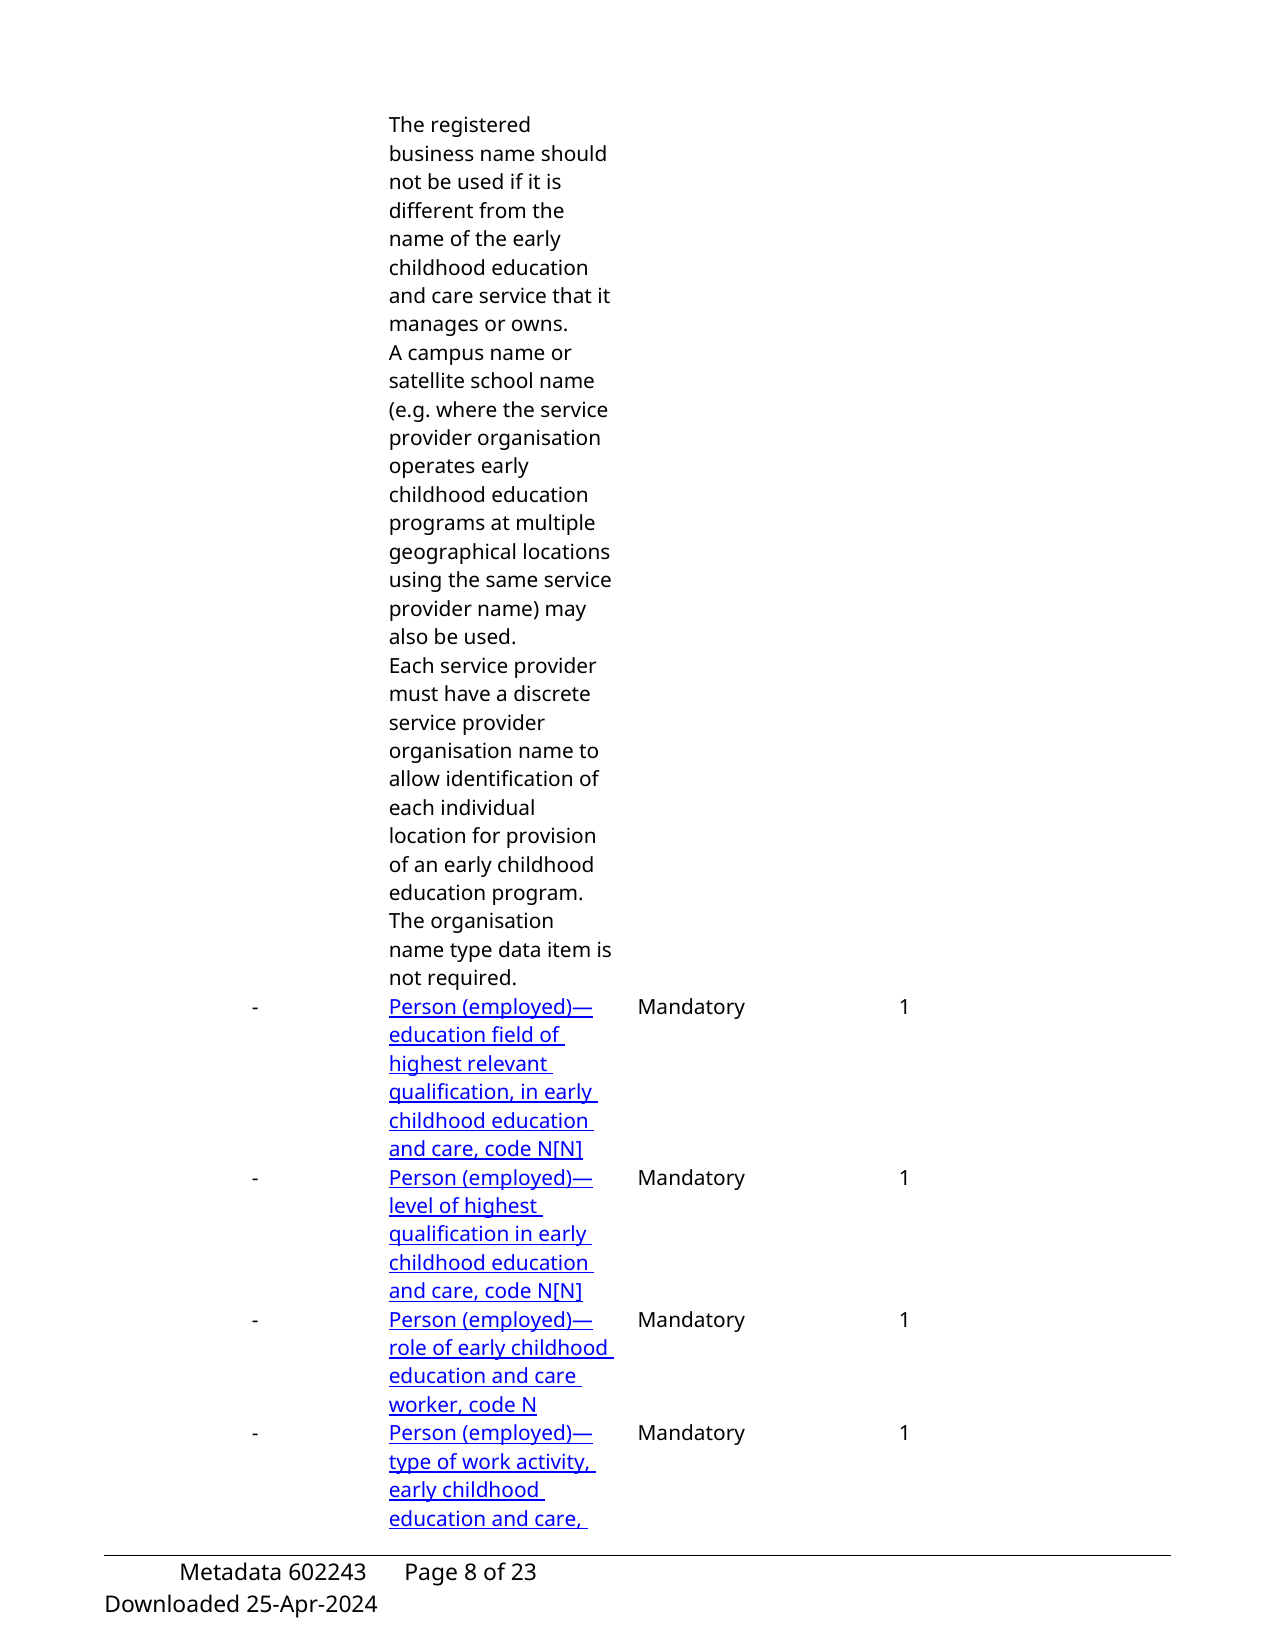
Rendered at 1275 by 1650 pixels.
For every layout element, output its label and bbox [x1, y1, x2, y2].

table_cell [93, 110, 1159, 1532]
